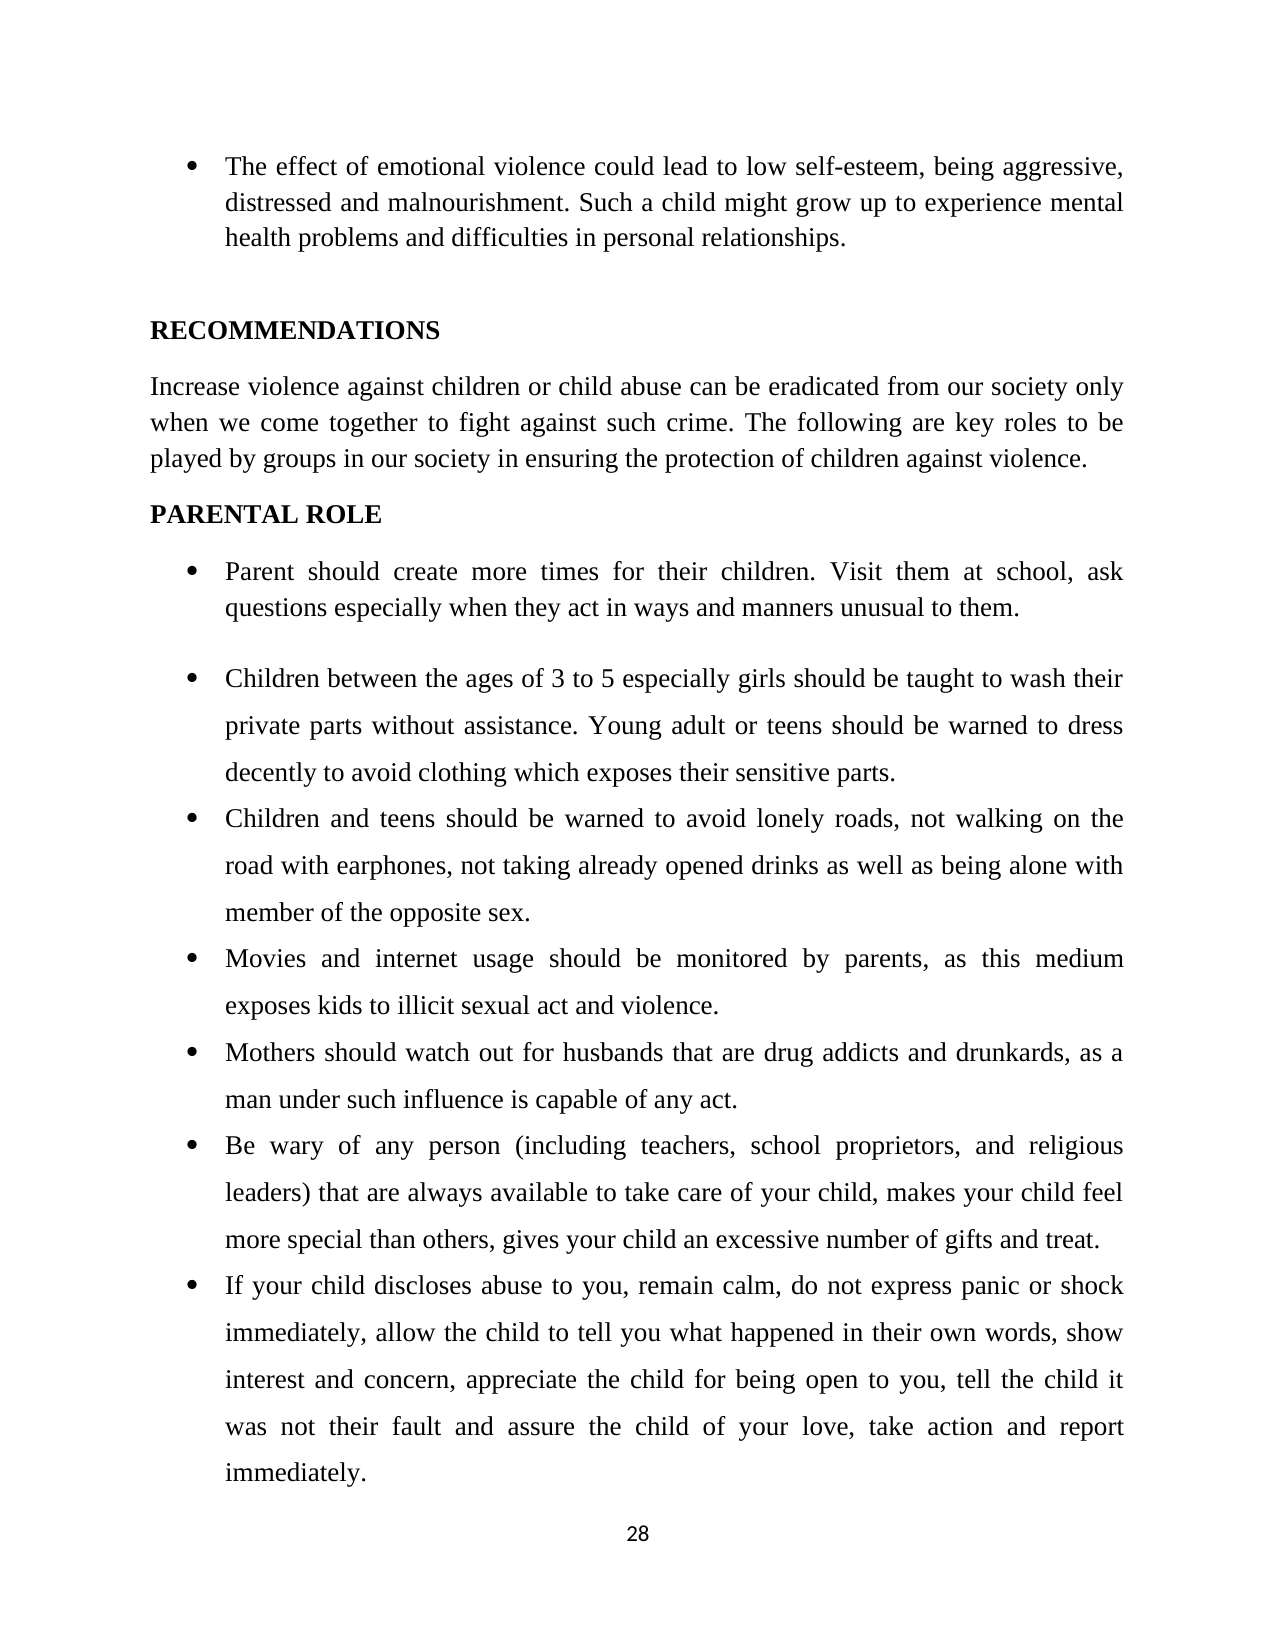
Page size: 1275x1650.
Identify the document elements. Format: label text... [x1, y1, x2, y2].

list Parent should create more times for their children. Visit them at school, ask questions especially when they act in ways and manners unusual to them. [187, 555, 1125, 622]
list Be wary of any person (including teachers, school proprietors, and religious leaders) that are always available to take care of your child, makes your child feel more special than others, gives your child an excessive number of gifts and treat. [187, 1129, 1125, 1254]
list Children and teens should be warned to avoid lonely roads, not walking on the road with earphones, not taking already opened drinks as well as being alone with member of the opposite sex. [187, 802, 1125, 927]
text RECOMMENDATIONS [150, 314, 1125, 345]
list Movies and internet usage should be monitored by parents, as this medium exposes kids to illicit sexual act and violence. [187, 942, 1125, 1020]
list Mothers should watch out for husbands that are drug addicts and drunkards, as a man under such influence is capable of any act. [187, 1036, 1125, 1114]
list Children between the ages of 3 to 5 especially girls should be taught to wash their private parts without assistance. Young adult or teens should be warned to dress decently to avoid clothing which exposes their sensitive parts. [187, 662, 1125, 787]
list If your child discloses abuse to you, remain calm, do not express panic or shock immediately, allow the child to tell you what happened in their own words, show interest and concern, appreciate the child for being open to you, tell the child it was not their fault and assure the child of your love, take action and report immediately. [187, 1269, 1125, 1487]
text PARENTAL ROLE [150, 498, 1125, 529]
text Increase violence against children or child abuse can be eradicated from our society only when we come together to fight against such crime. The following are key roles to be played by groups in our society in ensuring the protection of children against violence. [150, 370, 1125, 473]
list The effect of emotional violence could lead to low self-esteem, being aggressive, distressed and malnourishment. Such a child might grow up to experience mental health problems and difficulties in personal relationships. [187, 150, 1125, 253]
